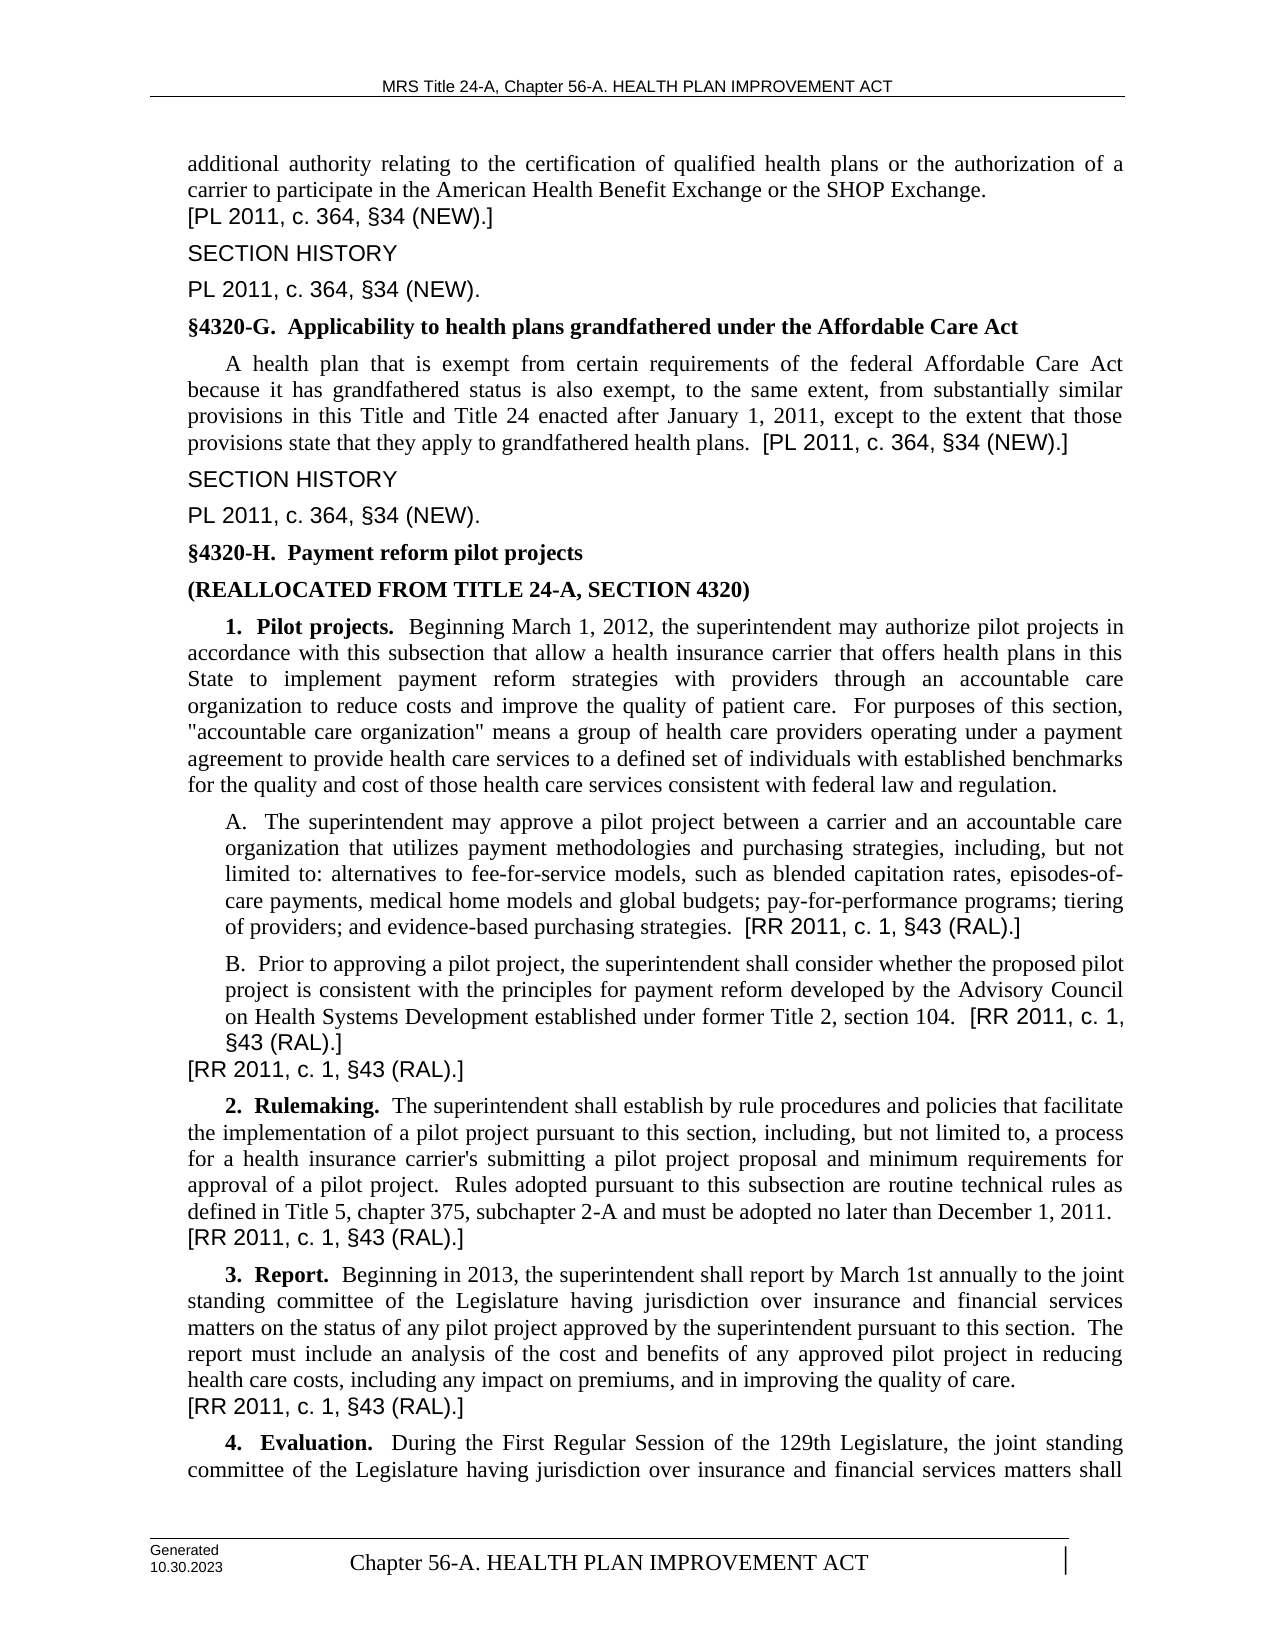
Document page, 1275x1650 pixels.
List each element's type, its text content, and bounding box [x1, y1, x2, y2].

text [PL 2011, c. 364, §34 (NEW).] [187, 203, 1125, 229]
text A. The superintendent may approve a pilot project between a carrier and an accountable care organization that utilizes payment methodologies and purchasing strategies, including, but not limited to: alternatives to fee-for-service models, such as blended capitation rates, episodes-of-care payments, medical home models and global budgets; pay-for-performance programs; tiering of providers; and evidence-based purchasing strategies. [RR 2011, c. 1, §43 (RAL).] [225, 808, 1125, 939]
text [RR 2011, c. 1, §43 (RAL).] [187, 1393, 1125, 1419]
text A health plan that is exempt from certain requirements of the federal Affordable Care Act because it has grandfathered status is also exempt, to the same extent, from substantially similar provisions in this Title and Title 24 enacted after January 1, 2011, except to the extent that those provisions state that they apply to grandfathered health plans. [PL 2011, c. 364, §34 (NEW).] [187, 350, 1125, 455]
text [RR 2011, c. 1, §43 (RAL).] [187, 1056, 1125, 1082]
text SECTION HISTORY [187, 239, 1125, 266]
text SECTION HISTORY [187, 466, 1125, 492]
text PL 2011, c. 364, §34 (NEW). [187, 502, 1125, 529]
text 3. Report. Beginning in 2013, the superintendent shall report by March 1st annually to the joint standing committee of the Legislature having jurisdiction over insurance and financial services matters on the status of any pilot project approved by the superintendent pursuant to this section. The report must include an analysis of the cost and benefits of any approved pilot project in reducing health care costs, including any impact on premiums, and in improving the quality of care. [187, 1261, 1125, 1393]
text 1. Pilot projects. Beginning March 1, 2012, the superintendent may authorize pilot projects in accordance with this subsection that allow a health insurance carrier that offers health plans in this State to implement payment reform strategies with providers through an accountable care organization to reduce costs and improve the quality of patient care. For purposes of this section, "accountable care organization" means a group of health care providers operating under a payment agreement to provide health care services to a defined set of individuals with established benchmarks for the quality and cost of those health care services consistent with federal law and regulation. [187, 613, 1125, 797]
text PL 2011, c. 364, §34 (NEW). [187, 276, 1125, 303]
text (REALLOCATED FROM TITLE 24-A, SECTION 4320) [187, 576, 1125, 602]
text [187, 1429, 1125, 1482]
text 2. Rulemaking. The superintendent shall establish by rule procedures and policies that facilitate the implementation of a pilot project pursuant to this section, including, but not limited to, a process for a health insurance carrier's submitting a pilot project proposal and minimum requirements for approval of a pilot project. Rules adopted pursuant to this subsection are routine technical rules as defined in Title 5, chapter 375, subchapter 2‑A and must be adopted no later than December 1, 2011. [187, 1092, 1125, 1224]
text B. Prior to approving a pilot project, the superintendent shall consider whether the proposed pilot project is consistent with the principles for payment reform developed by the Advisory Council on Health Systems Development established under former Title 2, section 104. [RR 2011, c. 1, §43 (RAL).] [225, 950, 1125, 1056]
text §4320-G. Applicability to health plans grandfathered under the Affordable Care Act [187, 313, 1125, 339]
text §4320-H. Payment reform pilot projects [187, 539, 1125, 566]
text [RR 2011, c. 1, §43 (RAL).] [187, 1224, 1125, 1250]
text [187, 150, 1125, 203]
